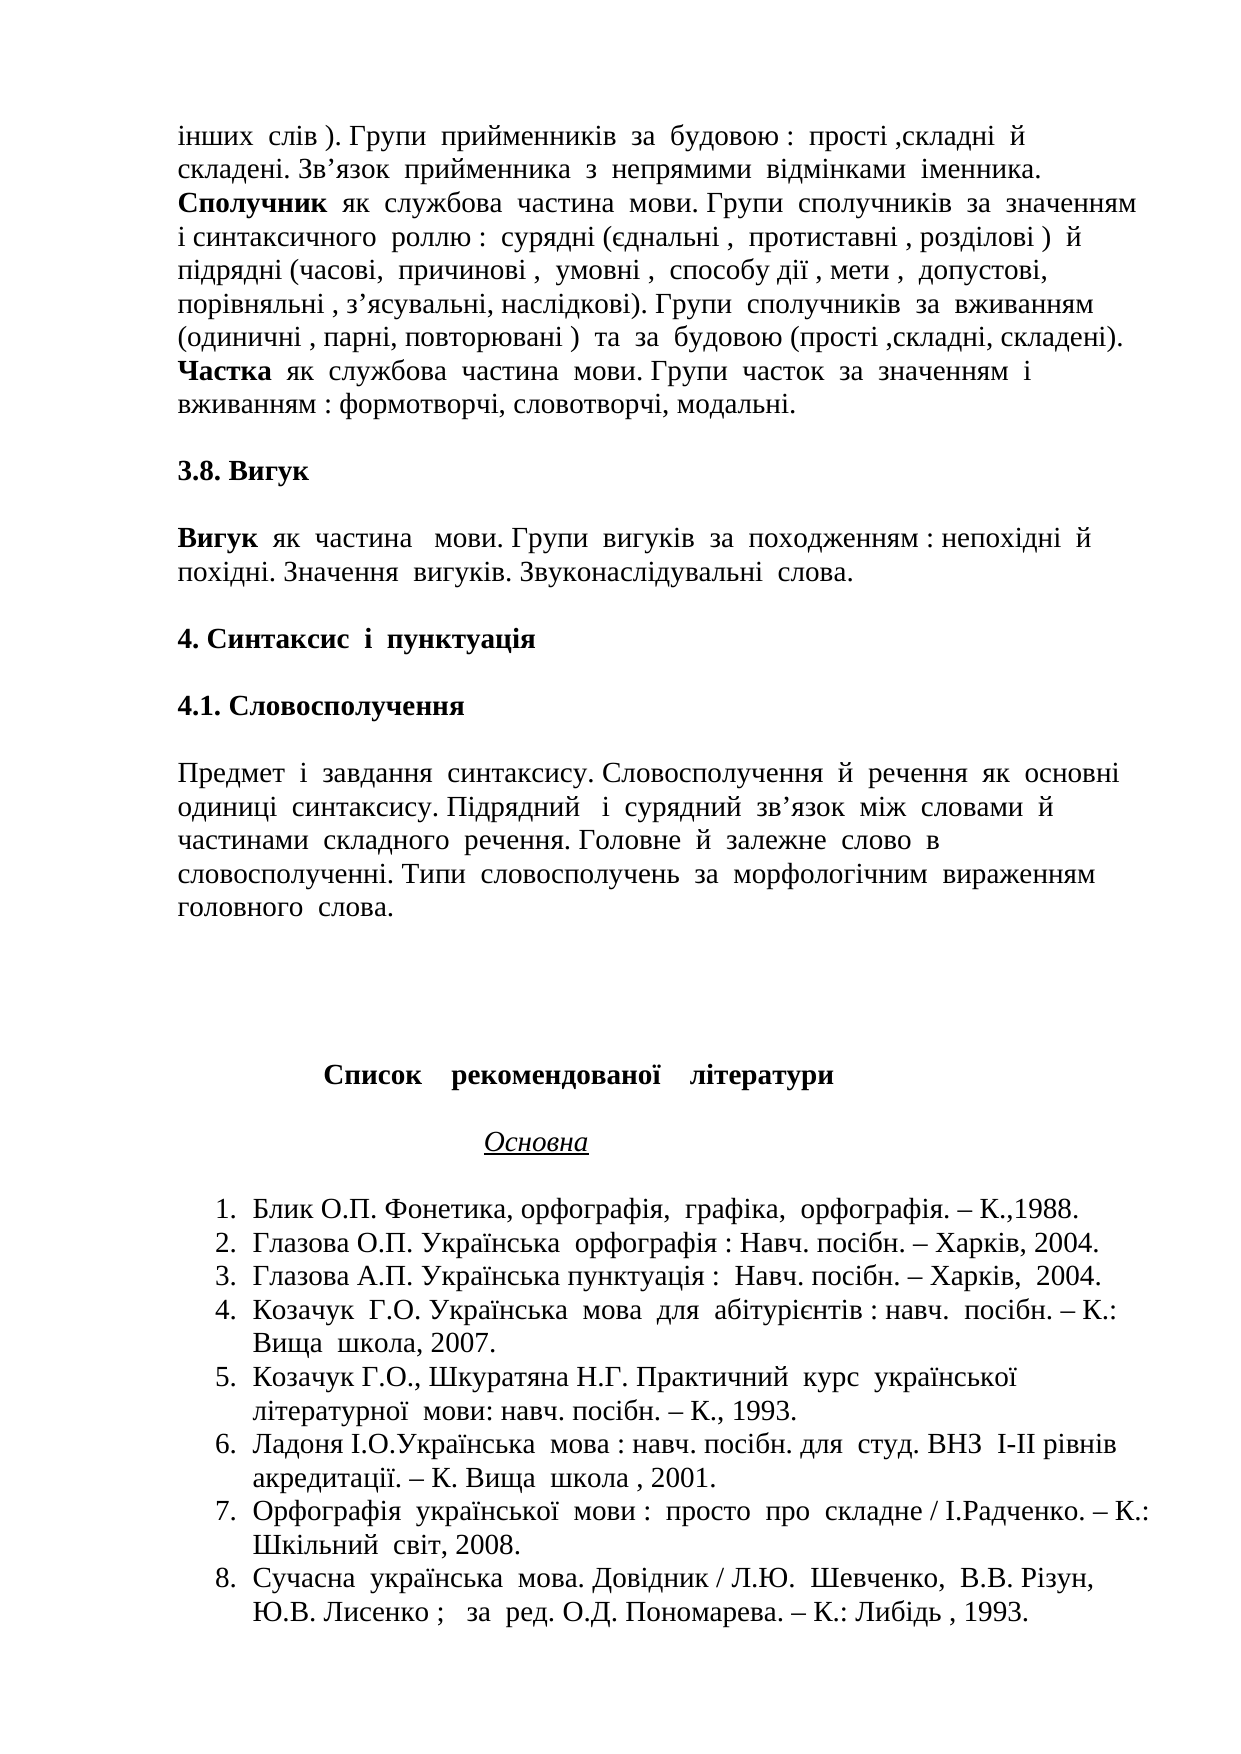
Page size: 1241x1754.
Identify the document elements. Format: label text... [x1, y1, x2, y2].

text Вигук як частина мови. Групи вигуків за походженням : непохідні й похідні. Значення вигуків. Звуконаслідувальні слова. [177, 521, 1152, 588]
text Частка як службова частина мови. Групи часток за значенням і вживанням : формотворчі, словотворчі, модальні. [177, 353, 1152, 420]
list Козачук Г.О. Українська мова для абітурієнтів : навч. посібн. – К.: Вища школа, 2007. [215, 1292, 1152, 1359]
list Сучасна українська мова. Довідник / Л.Ю. Шевченко, В.В. Різун, Ю.В. Лисенко ; за ред. О.Д. Пономарева. – К.: Либідь , 1993. [215, 1560, 1152, 1627]
text 3.8. Вигук [177, 453, 1152, 487]
text Сполучник як службова частина мови. Групи сполучників за значенням і синтаксичного роллю : сурядні (єднальні , протиставні , розділові ) й підрядні (часові, причинові , умовні , способу дії , мети , допустові, порівняльні , з’ясувальні, наслідкові). Групи сполучників за вживанням [177, 185, 1152, 319]
list Блик О.П. Фонетика, орфографія, графіка, орфографія. – К.,1988. [215, 1191, 1152, 1225]
text Основна [177, 1124, 1152, 1158]
text (одиничні , парні, повторювані ) та за будовою (прості ,складні, складені). [177, 319, 1152, 353]
text 4. Синтаксис і пунктуація [177, 621, 1152, 655]
list Орфографія української мови : просто про складне / І.Радченко. – К.: Шкільний світ, 2008. [215, 1493, 1152, 1560]
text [177, 118, 1152, 185]
text акредитації. – К. Вища школа , 2001. [252, 1460, 1152, 1493]
list Ладоня І.О.Українська мова : навч. посібн. для студ. ВНЗ І-ІІ рівнів [215, 1426, 1152, 1460]
text Список рекомендованої літератури [177, 1057, 1152, 1091]
list Козачук Г.О., Шкуратяна Н.Г. Практичний курс української літературної мови: навч. посібн. – К., 1993. [215, 1359, 1152, 1426]
text 4.1. Словосполучення [177, 688, 1152, 722]
list Глазова А.П. Українська пунктуація : Навч. посібн. – Харків, 2004. [215, 1258, 1152, 1292]
list Глазова О.П. Українська орфографія : Навч. посібн. – Харків, 2004. [215, 1225, 1152, 1258]
text Предмет і завдання синтаксису. Словосполучення й речення як основні одиниці синтаксису. Підрядний і сурядний зв’язок між словами й частинами складного речення. Головне й залежне слово в словосполученні. Типи словосполучень за морфологічним вираженням головного слова. [177, 755, 1152, 923]
